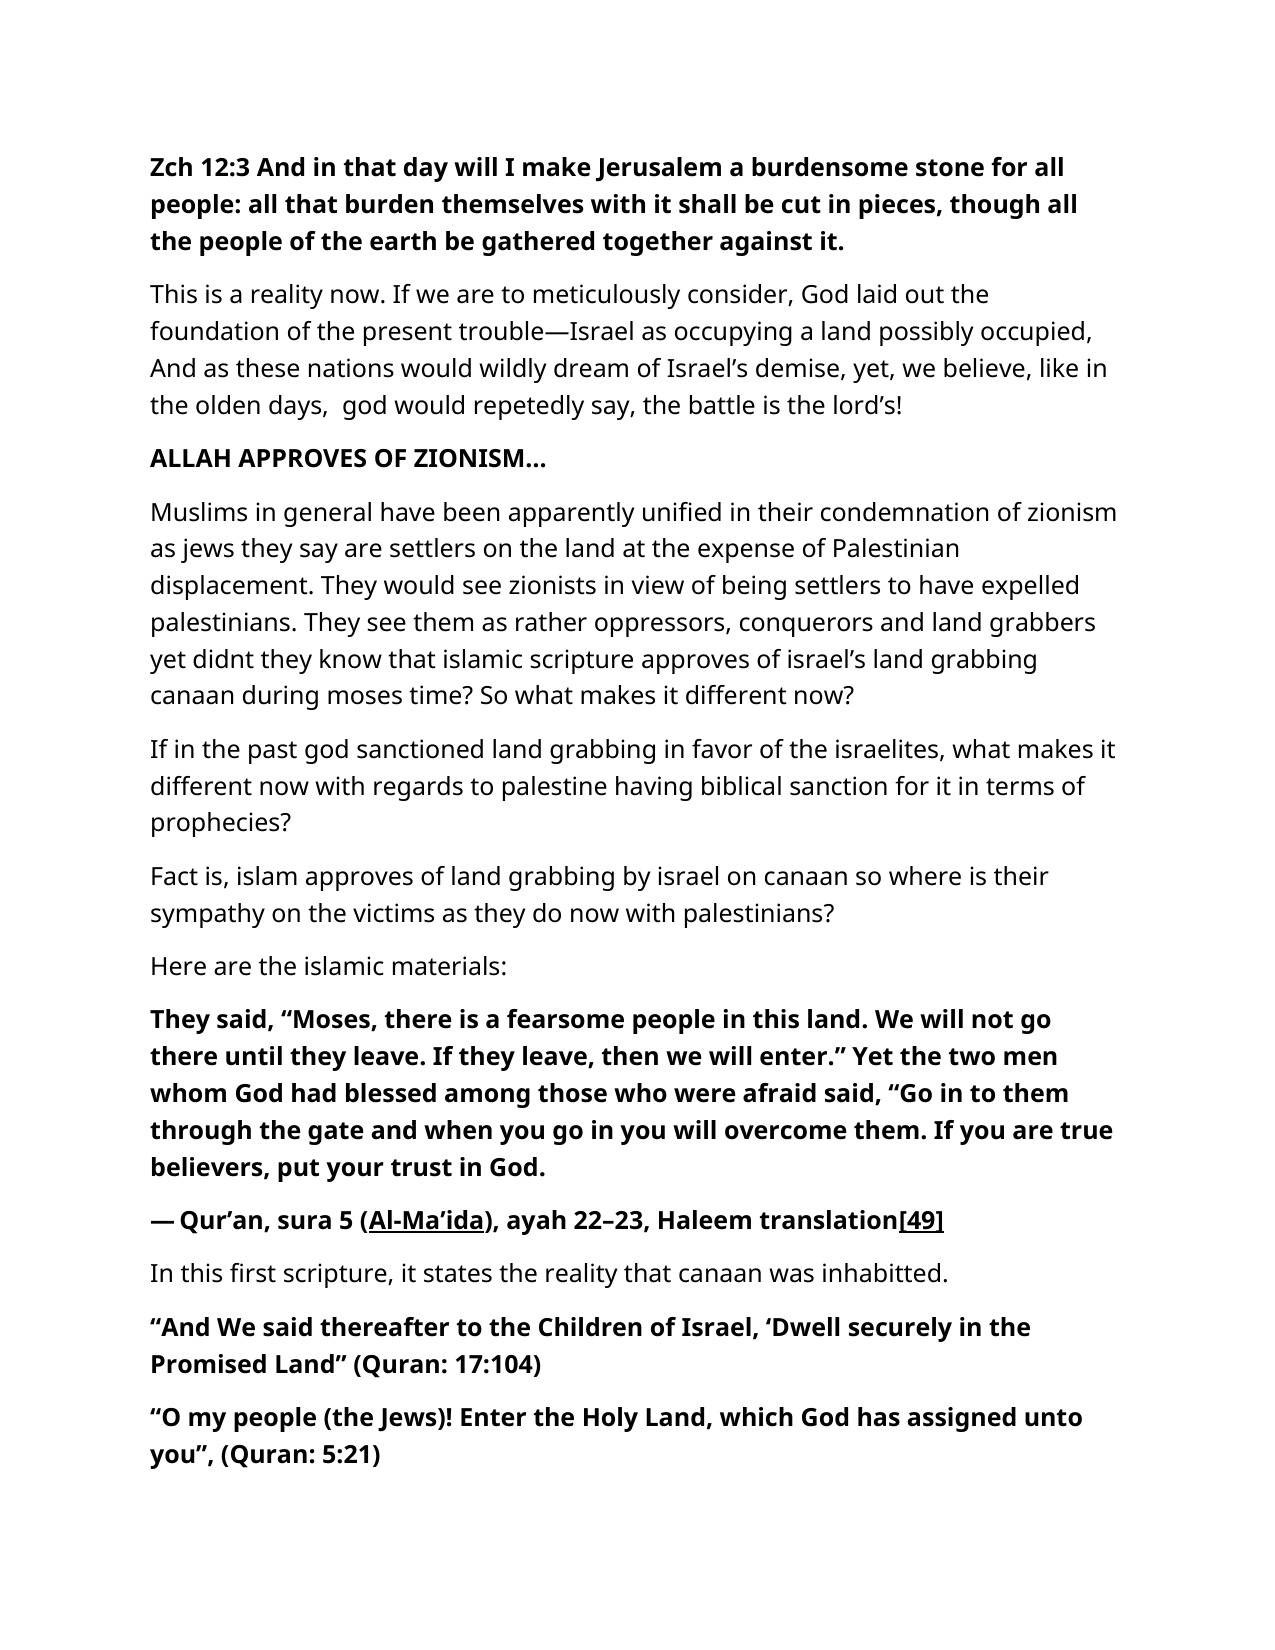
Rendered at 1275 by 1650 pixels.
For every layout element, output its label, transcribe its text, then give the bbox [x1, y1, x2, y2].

text “O my people (the Jews)! Enter the Holy Land, which God has assigned unto you”, (Quran: 5:21) [150, 1400, 1125, 1471]
text ALLAH APPROVES OF ZIONISM… [150, 441, 1125, 475]
text “And We said thereafter to the Children of Israel, ‘Dwell securely in the Promised Land” (Quran: 17:104) [150, 1309, 1125, 1380]
text If in the past god sanctioned land grabbing in favor of the israelites, what makes it different now with regards to palestine having biblical sanction for it in terms of prophecies? [150, 731, 1125, 839]
text Zch 12:3 And in that day will I make Jerusalem a burdensome stone for all people: all that burden themselves with it shall be cut in pieces, though all the people of the earth be gathered together against it. [150, 150, 1125, 258]
text They said, “Moses, there is a fearsome people in this land. We will not go there until they leave. If they leave, then we will enter.” Yet the two men whom God had blessed among those who were afraid said, “Go in to them through the gate and when you go in you will overcome them. If you are true believers, put your trust in God. [150, 1002, 1125, 1183]
text Fact is, islam approves of land grabbing by israel on canaan so where is their sympathy on the victims as they do now with palestinians? [150, 858, 1125, 929]
text In this first scripture, it states the reality that canaan was inhabitted. [150, 1256, 1125, 1290]
text This is a reality now. If we are to meticulously consider, God laid out the foundation of the present trouble—Israel as occupying a land possibly occupied, And as these nations would wildly dream of Israel’s demise, yet, we believe, like in the olden days, god would repetedly say, the battle is the lord’s! [150, 277, 1125, 421]
text — Qur’an, sura 5 (Al-Ma’ida), ayah 22–23, Haleem translation[49] [150, 1203, 1125, 1237]
text Muslims in general have been apparently unified in their condemnation of zionism as jews they say are settlers on the land at the expense of Palestinian displacement. They would see zionists in view of being settlers to have expelled palestinians. They see them as rather oppressors, conquerors and land grabbers yet didnt they know that islamic scripture approves of israel’s land grabbing canaan during moses time? So what makes it different now? [150, 494, 1125, 712]
text Here are the islamic materials: [150, 949, 1125, 983]
